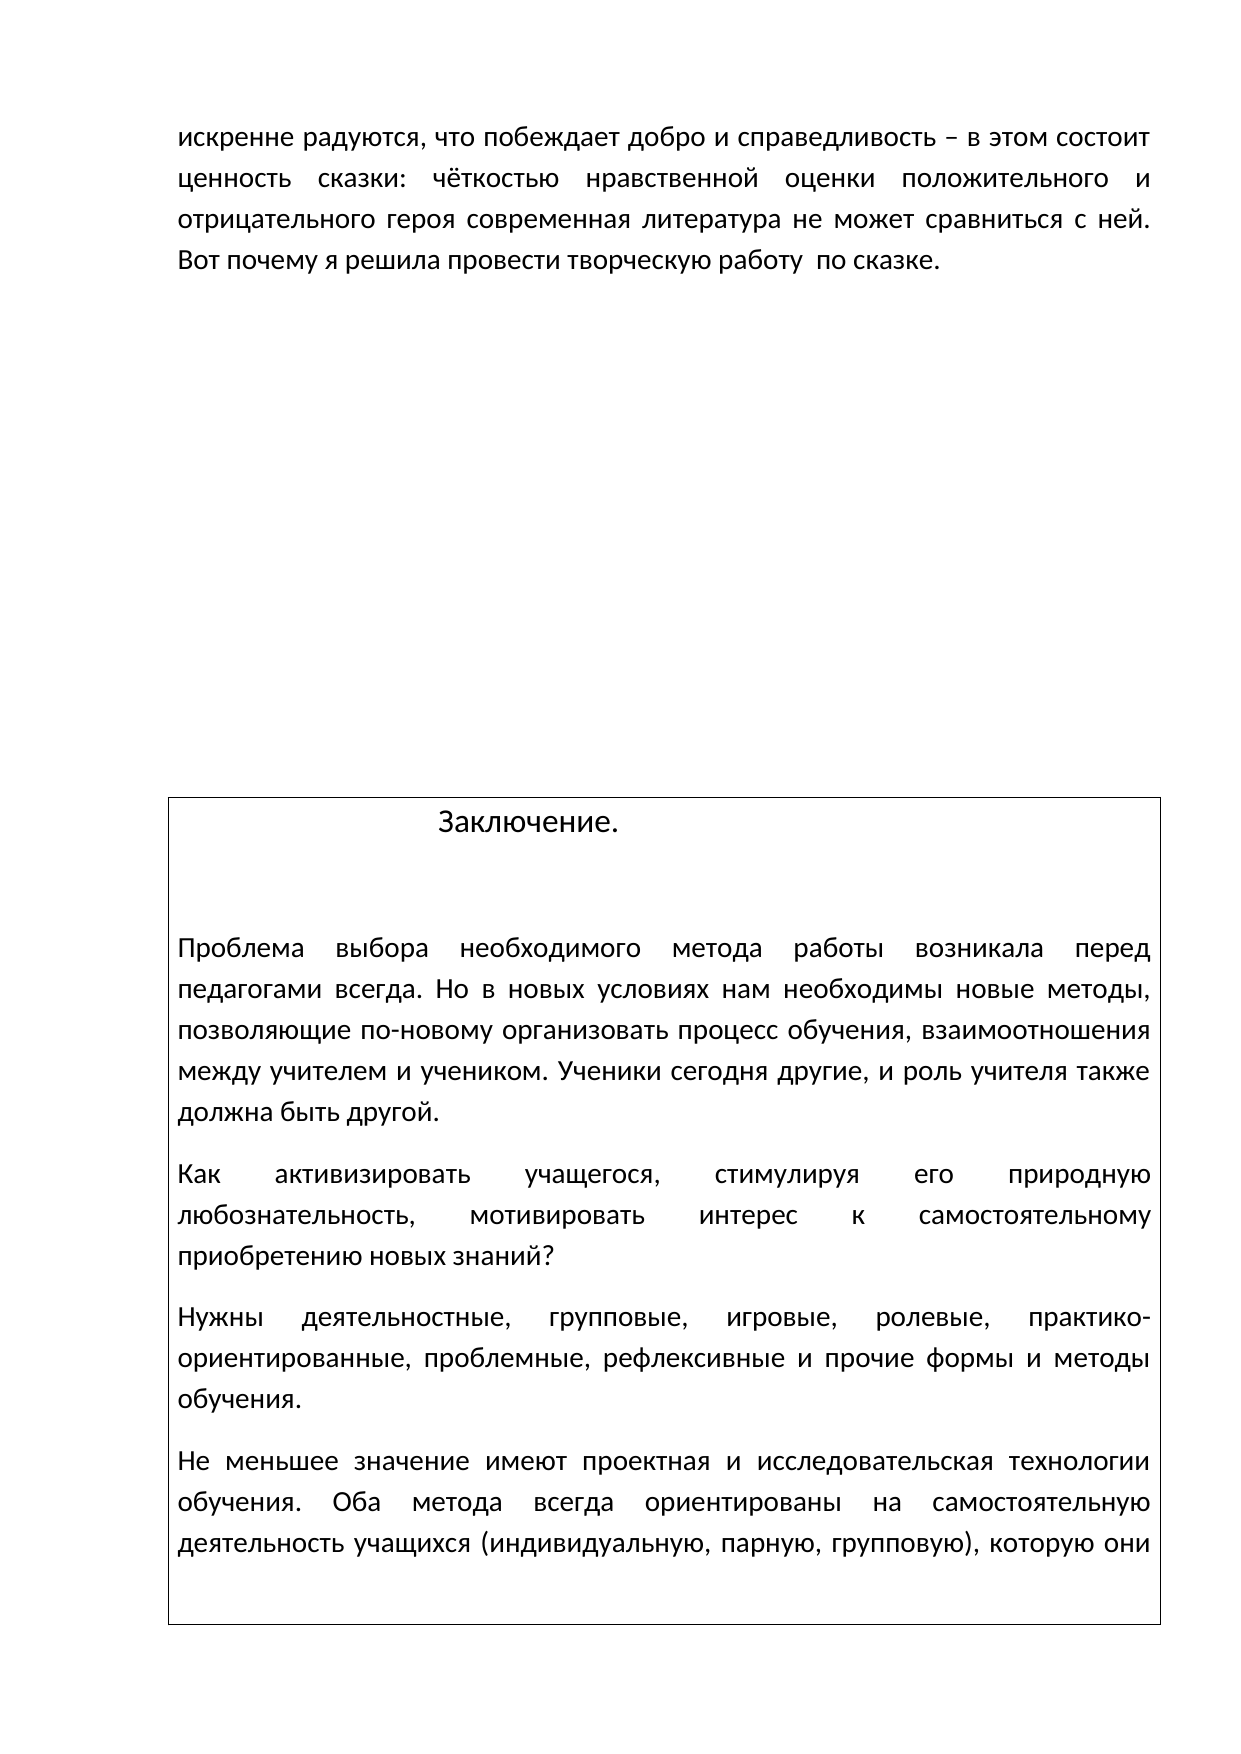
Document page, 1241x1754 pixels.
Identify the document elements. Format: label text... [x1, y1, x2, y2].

text Проблема выбора необходимого метода работы возникала перед педагогами всегда. Но в новых условиях нам необходимы новые методы, позволяющие по-новому организовать процесс обучения, взаимоотношения между учителем и учеником. Ученики сегодня другие, и роль учителя также должна быть другой. [169, 926, 1160, 1129]
text искренне радуются, что побеждает добро и справедливость – в этом состоит ценность сказки: чёткостью нравственной оценки положительного и отрицательного героя современная литература не может сравниться с ней. Вот почему я решила провести творческую работу по сказке. [177, 118, 1152, 277]
text Заключение. [169, 798, 1160, 841]
text Как активизировать учащегося, стимулируя его природную любознательность, мотивировать интерес к самостоятельному приобретению новых знаний? [169, 1152, 1160, 1272]
text Нужны деятельностные, групповые, игровые, ролевые, практико-ориентированные, проблемные, рефлексивные и прочие формы и методы обучения. [169, 1295, 1160, 1416]
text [169, 1439, 1160, 1624]
